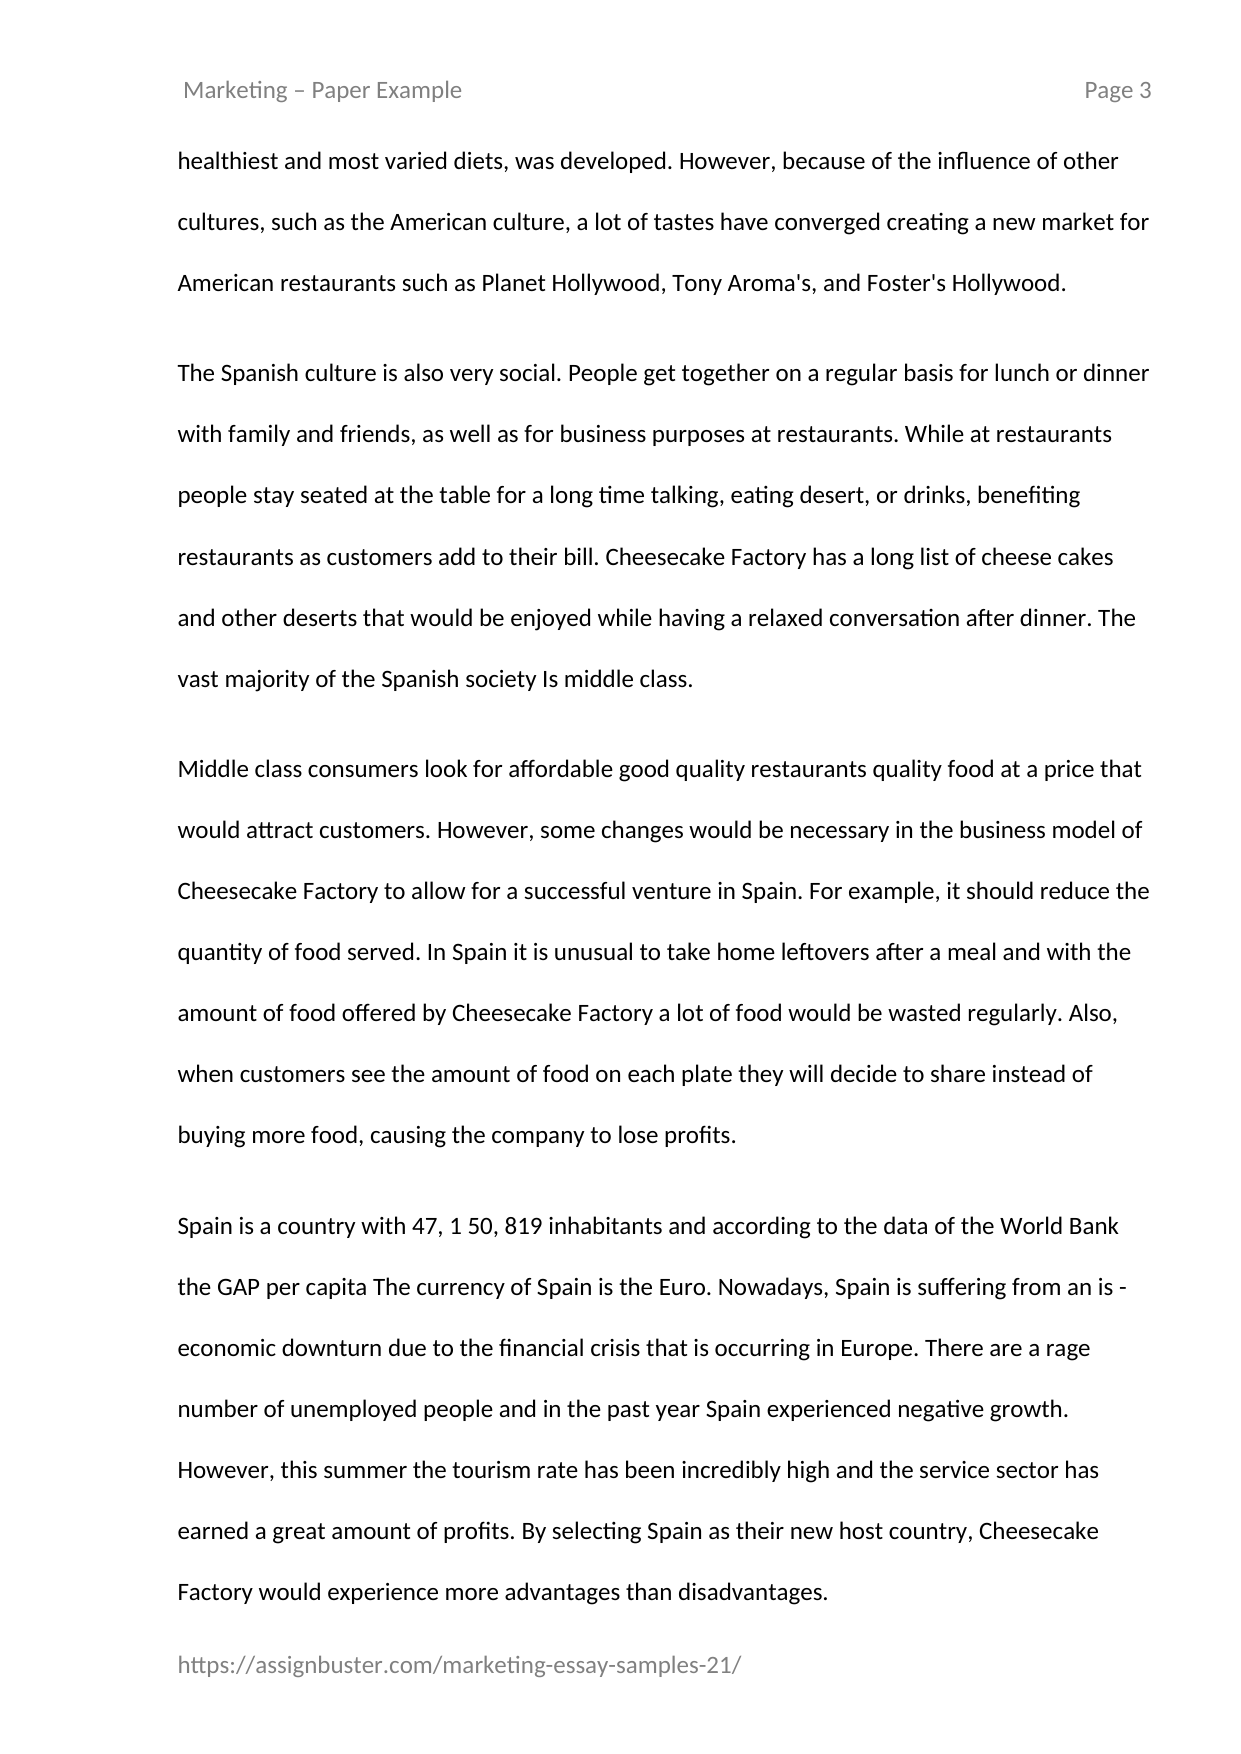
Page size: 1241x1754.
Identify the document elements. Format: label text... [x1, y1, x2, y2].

text Middle class consumers look for affordable good quality restaurants quality food at a price that would attract customers. However, some changes would be necessary in the business model of Cheesecake Factory to allow for a successful venture in Spain. For example, it should reduce the quantity of food served. In Spain it is unusual to take home leftovers after a meal and with the amount of food offered by Cheesecake Factory a lot of food would be wasted regularly. Also, when customers see the amount of food on each plate they will decide to share instead of buying more food, causing the company to lose profits. [177, 753, 1152, 1150]
text Spain is a country with 47, 1 50, 819 inhabitants and according to the data of the World Bank the GAP per capita The currency of Spain is the Euro. Nowadays, Spain is suffering from an is - economic downturn due to the financial crisis that is occurring in Europe. There are a rage number of unemployed people and in the past year Spain experienced negative growth. However, this summer the tourism rate has been incredibly high and the service sector has earned a great amount of profits. By selecting Spain as their new host country, Cheesecake Factory would experience more advantages than disadvantages. [177, 1210, 1152, 1607]
text The Spanish culture is also very social. People get together on a regular basis for lunch or dinner with family and friends, as well as for business purposes at restaurants. While at restaurants people stay seated at the table for a long time talking, eating desert, or drinks, benefiting restaurants as customers add to their bill. Cheesecake Factory has a long list of cheese cakes and other deserts that would be enjoyed while having a relaxed conversation after dinner. The vast majority of the Spanish society Is middle class. [177, 358, 1152, 693]
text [177, 145, 1152, 298]
